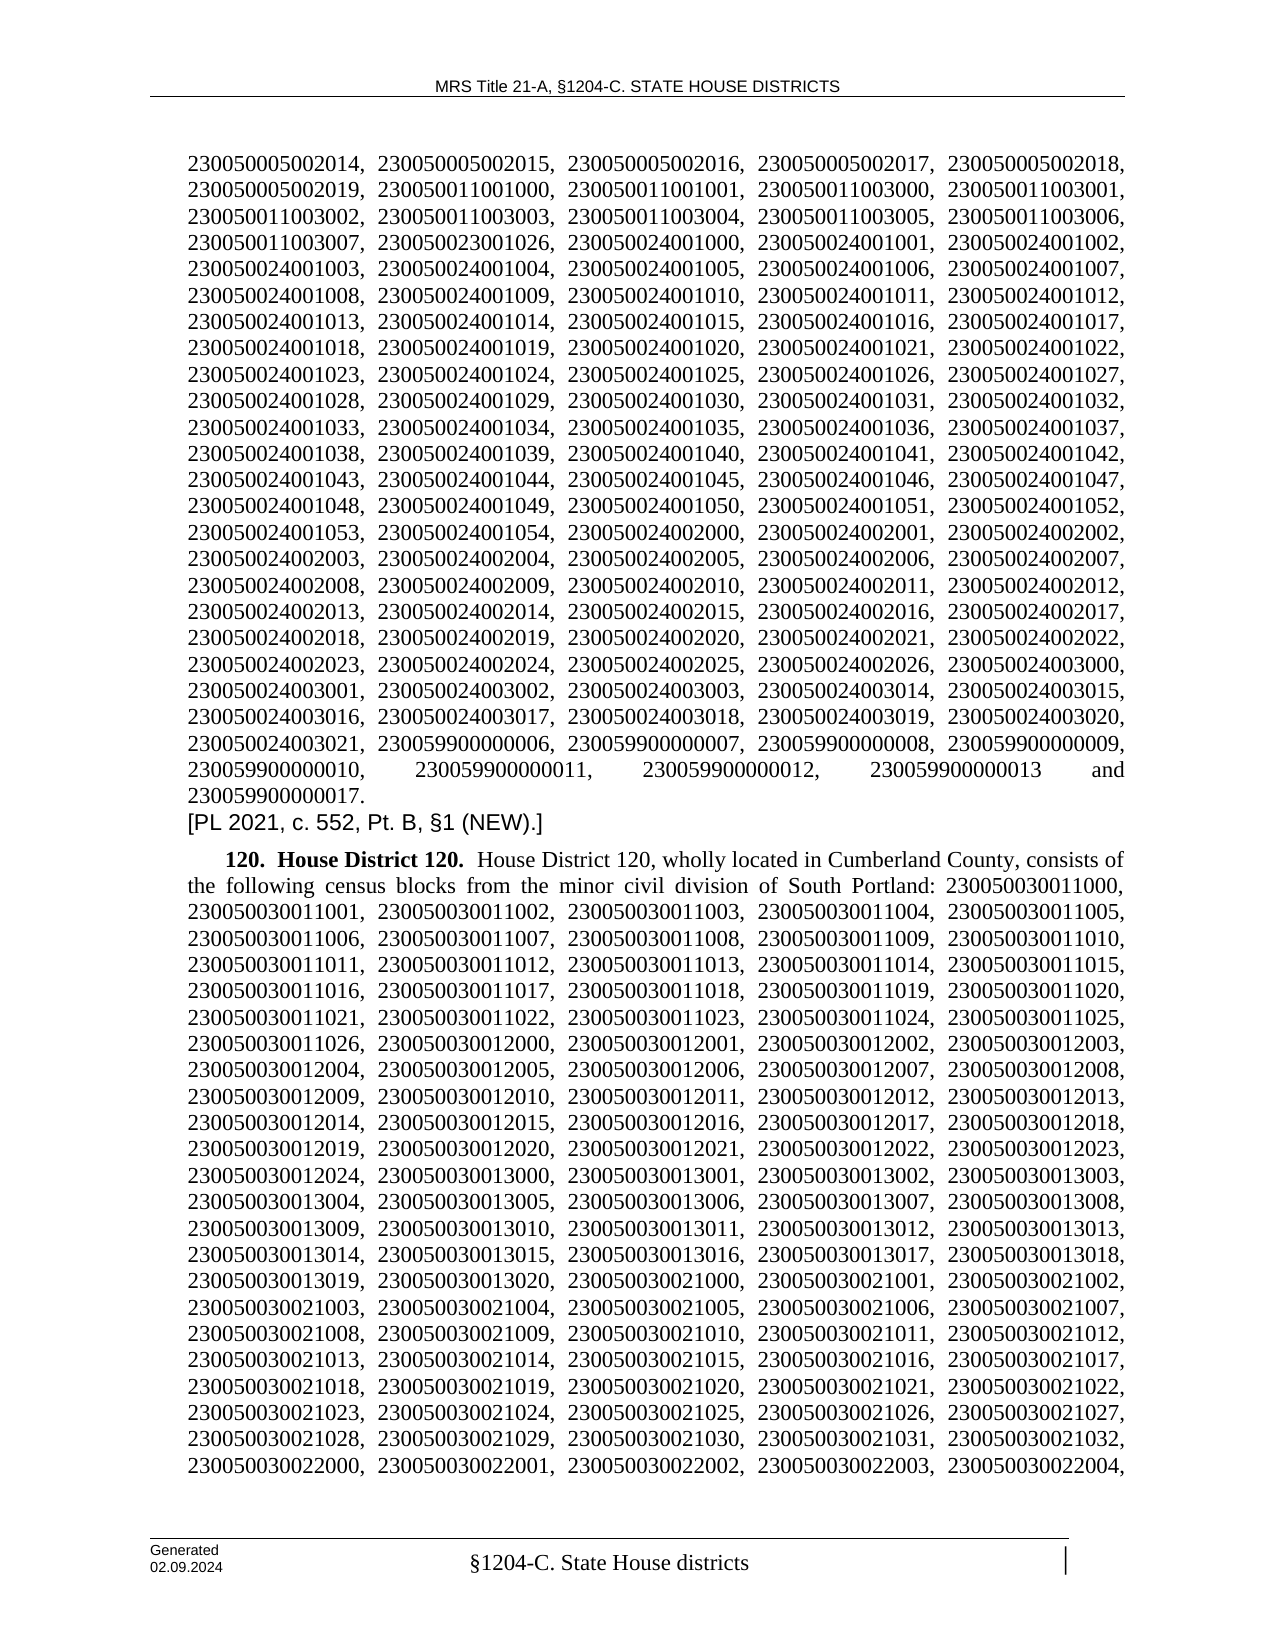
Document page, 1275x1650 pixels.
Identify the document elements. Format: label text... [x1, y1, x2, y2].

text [187, 846, 1125, 1478]
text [187, 150, 1125, 809]
text [PL 2021, c. 552, Pt. B, §1 (NEW).] [187, 809, 1125, 835]
